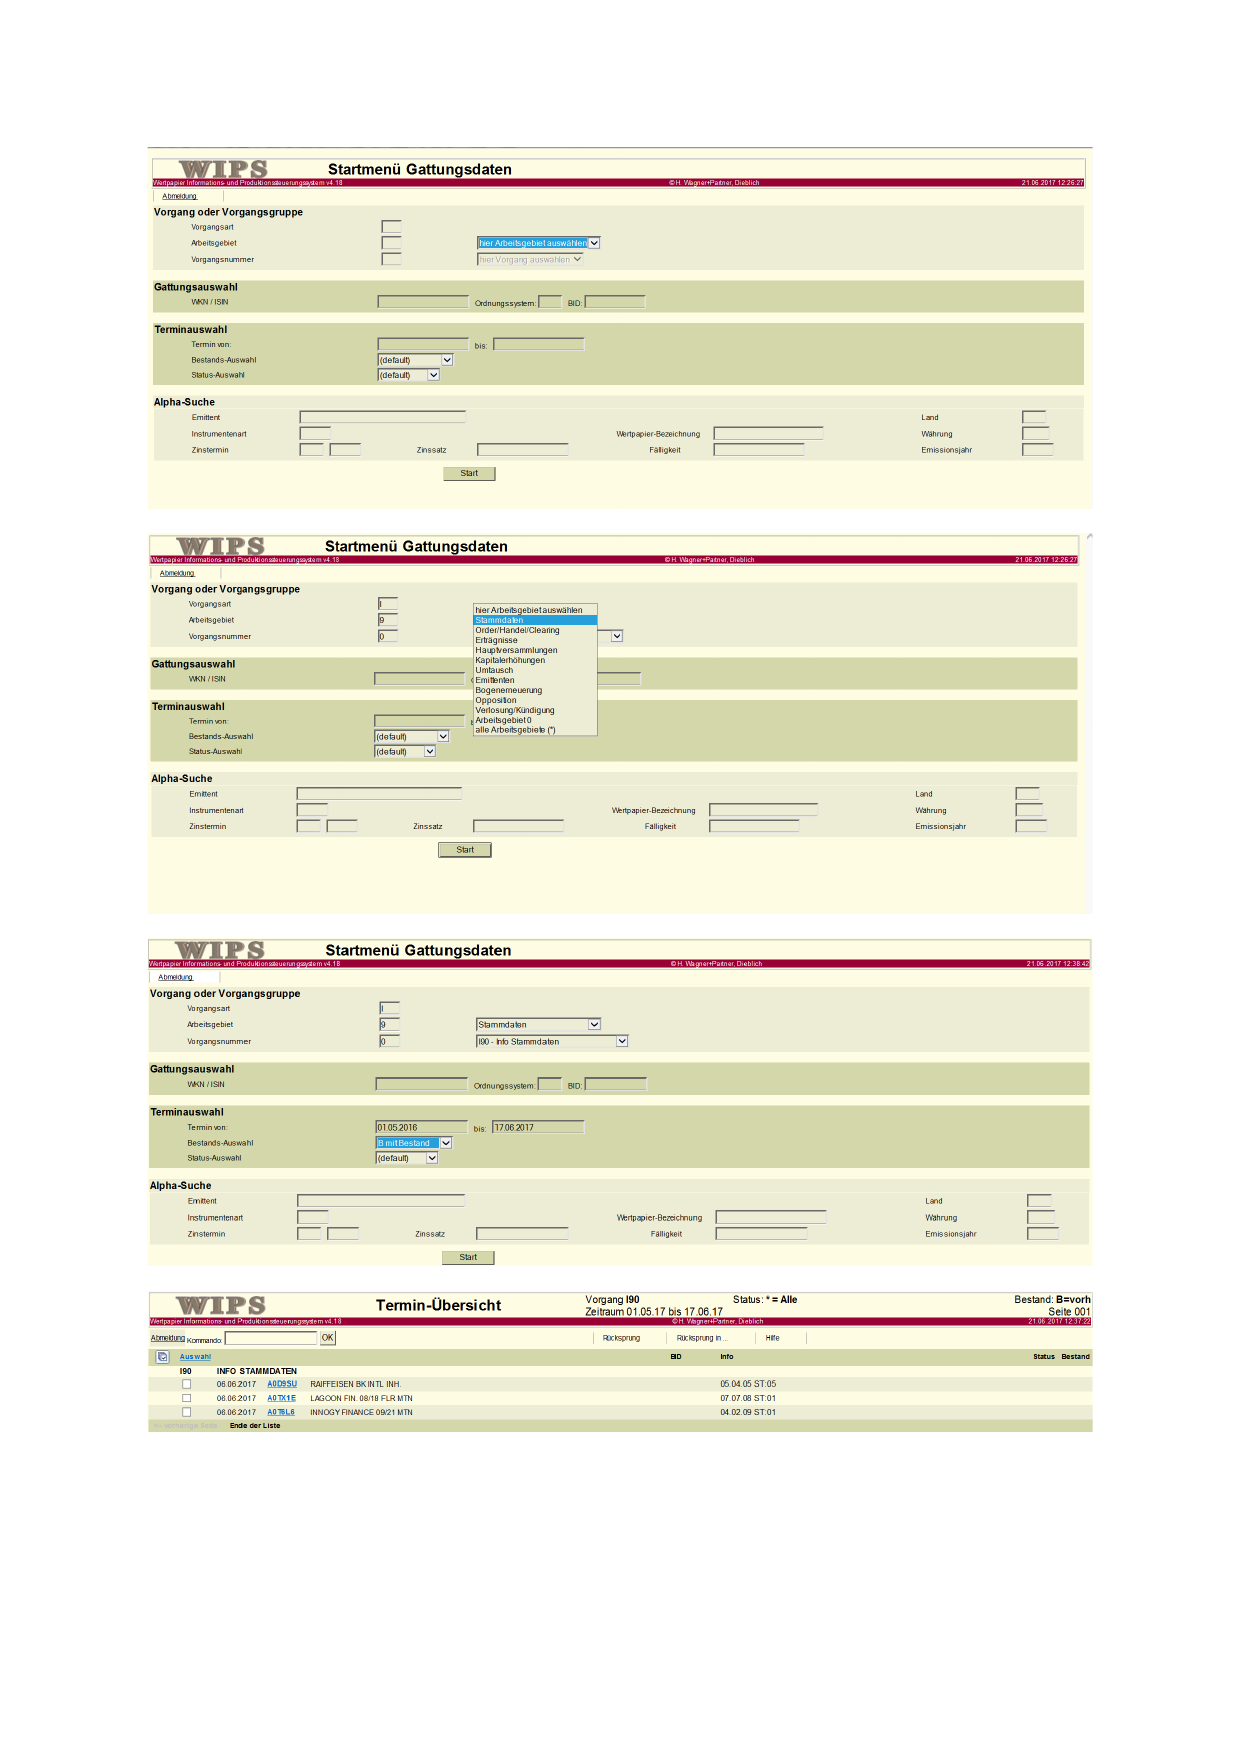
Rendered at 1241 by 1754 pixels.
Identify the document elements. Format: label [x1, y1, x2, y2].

picture [147, 533, 1093, 914]
picture [147, 938, 1093, 1266]
picture [147, 147, 1093, 509]
picture [147, 1291, 1093, 1432]
